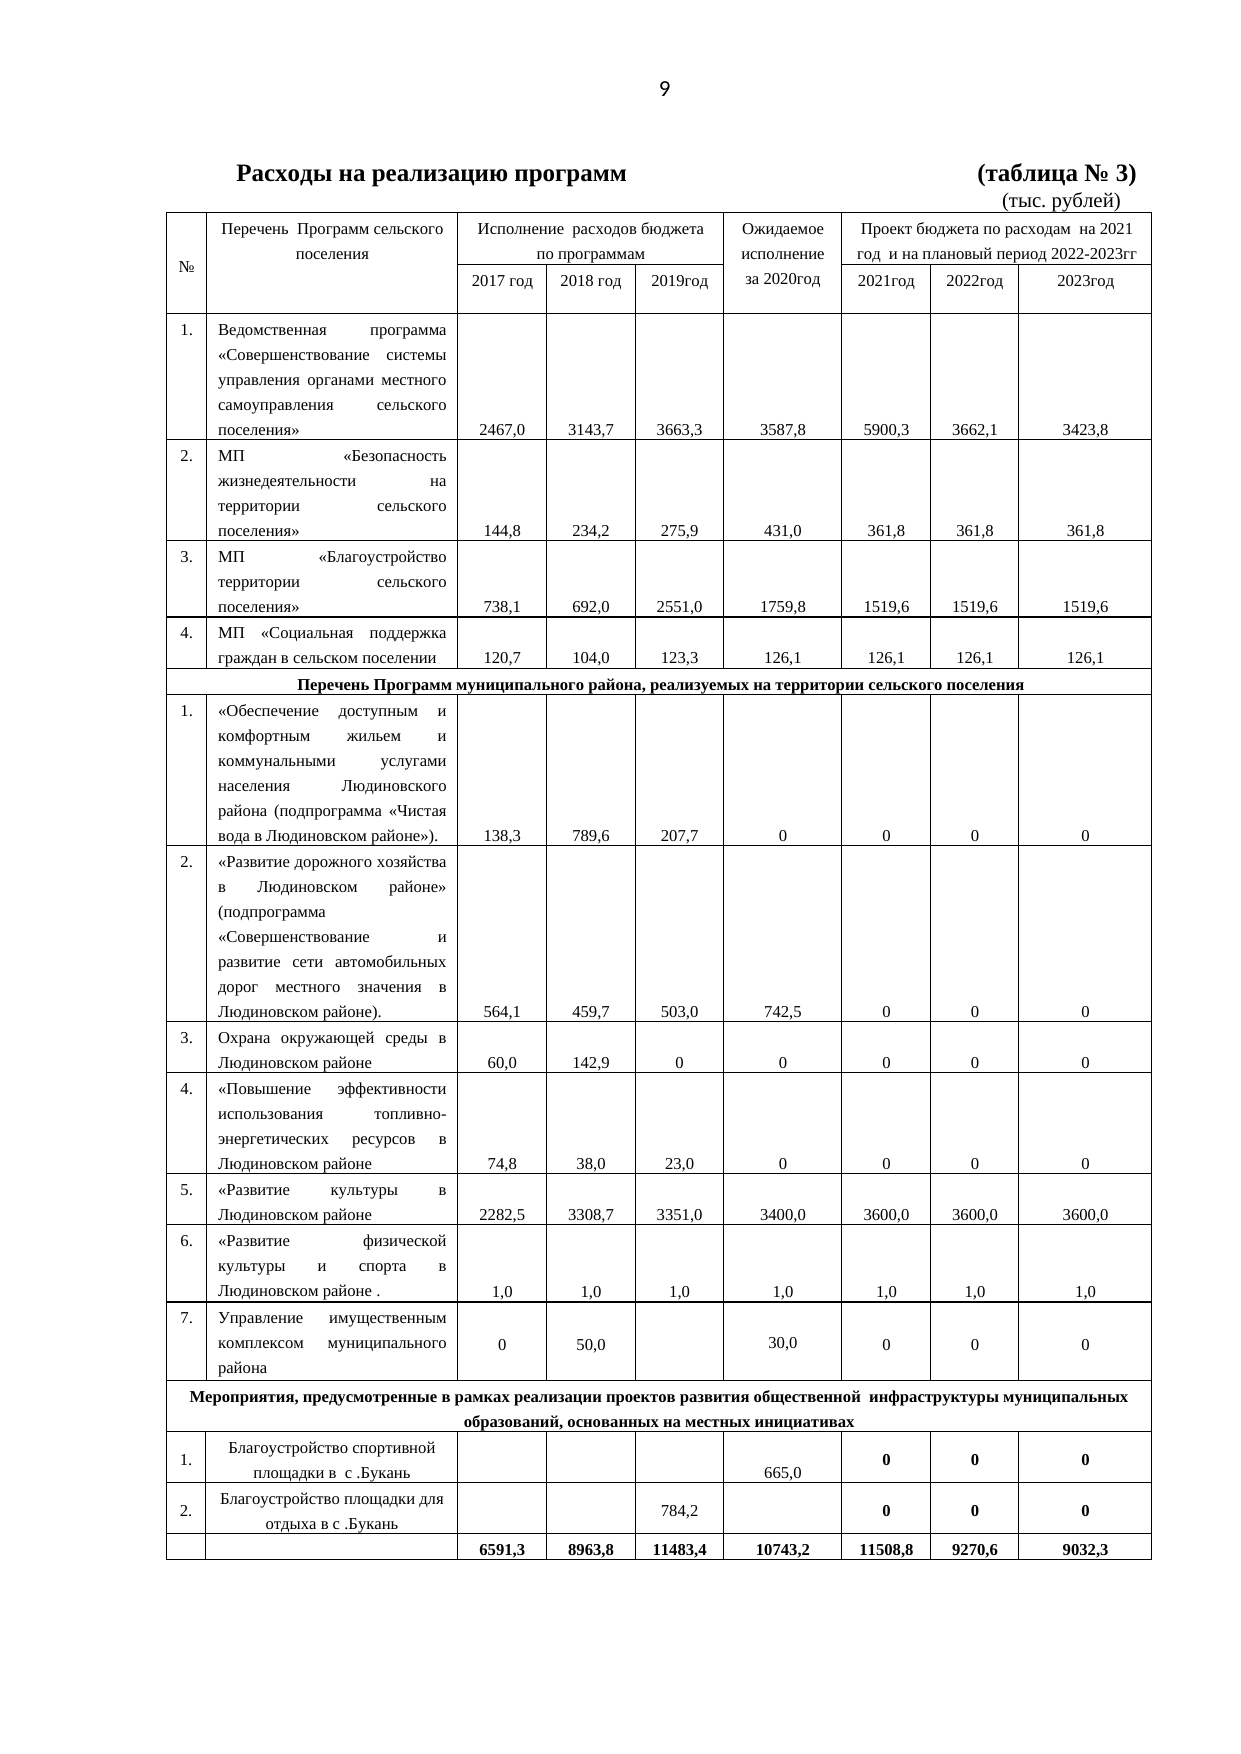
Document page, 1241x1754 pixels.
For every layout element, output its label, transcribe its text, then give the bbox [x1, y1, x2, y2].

table_cell 234,2 [547, 440, 635, 540]
table_cell Благоустройство спортивной площадки в с .Букань [206, 1432, 457, 1482]
table_cell «Развитие дорожного хозяйства в Людиновском районе» (подпрограмма «Совершенствование и развитие сети автомобильных дорог местного значения в Людиновском районе). [207, 846, 457, 1021]
table_cell 459,7 [547, 846, 635, 1021]
table_cell 30,0 [724, 1303, 841, 1380]
table_cell [547, 1483, 635, 1533]
table_cell МП «Благоустройство территории сельского поселения» [207, 541, 457, 616]
table_cell [724, 1483, 841, 1533]
table_cell 74,8 [458, 1073, 546, 1173]
table_cell 126,1 [931, 618, 1018, 667]
table_cell 0 [931, 1432, 1018, 1482]
table_cell 4. [167, 1073, 206, 1173]
table_cell 0 [842, 695, 930, 844]
table_cell 3423,8 [1019, 314, 1151, 439]
table_header № [167, 213, 206, 313]
table_cell 4. [167, 618, 206, 667]
table_cell 3600,0 [1019, 1174, 1151, 1224]
table_header Перечень Программ сельского поселения [207, 213, 457, 313]
table_cell 0 [724, 1073, 841, 1173]
table_cell 1519,6 [842, 541, 930, 616]
table_cell 503,0 [636, 846, 723, 1021]
table_cell 784,2 [636, 1483, 723, 1533]
table_cell Охрана окружающей среды в Людиновском районе [207, 1022, 457, 1072]
table_cell 123,3 [636, 618, 723, 667]
table_header Исполнение расходов бюджета по программам [458, 213, 723, 264]
table_cell [167, 1534, 205, 1559]
table_cell 0 [1019, 1483, 1151, 1533]
table_cell 0 [931, 1022, 1018, 1072]
table_cell 60,0 [458, 1022, 546, 1072]
table_cell 1,0 [1019, 1225, 1151, 1301]
table_cell 3587,8 [724, 314, 841, 439]
table_cell 0 [1019, 1432, 1151, 1482]
table_cell 0 [1019, 1303, 1151, 1380]
table_cell 38,0 [547, 1073, 635, 1173]
table_cell 361,8 [931, 440, 1018, 540]
table_cell 11483,4 [636, 1534, 723, 1559]
table_cell [206, 1534, 457, 1559]
table_cell 0 [1019, 846, 1151, 1021]
table_cell 692,0 [547, 541, 635, 616]
table_cell 2. [167, 846, 206, 1021]
table_cell 104,0 [547, 618, 635, 667]
table_cell 1759,8 [724, 541, 841, 616]
table_cell 50,0 [547, 1303, 635, 1380]
table_cell 126,1 [724, 618, 841, 667]
table_cell 8963,8 [547, 1534, 635, 1559]
table_cell «Развитие физической культуры и спорта в Людиновском районе . [207, 1225, 457, 1301]
table_cell Благоустройство площадки для отдыха в с .Букань [206, 1483, 457, 1533]
table_cell 431,0 [724, 440, 841, 540]
table_cell 2467,0 [458, 314, 546, 439]
table_cell 207,7 [636, 695, 723, 844]
table_cell 3351,0 [636, 1174, 723, 1224]
table_cell Мероприятия, предусмотренные в рамках реализации проектов развития общественной инфраструктуры муниципальных образований, основанных на местных инициативах [167, 1381, 1151, 1431]
table_cell 120,7 [458, 618, 546, 667]
table_cell 361,8 [1019, 440, 1151, 540]
table_cell 0 [842, 846, 930, 1021]
table_cell 0 [842, 1022, 930, 1072]
table_cell 0 [931, 695, 1018, 844]
table_cell 1. [167, 695, 206, 844]
table_cell 3400,0 [724, 1174, 841, 1224]
table_cell 7. [167, 1303, 206, 1380]
table_cell 0 [1019, 695, 1151, 844]
table_header Ожидаемое исполнение за 2020год [724, 213, 841, 313]
table_cell 2282,5 [458, 1174, 546, 1224]
table_cell 1,0 [547, 1225, 635, 1301]
table_cell «Повышение эффективности использования топливно-энергетических ресурсов в Людиновском районе [207, 1073, 457, 1173]
table_cell 2. [167, 440, 206, 540]
table_cell 0 [636, 1022, 723, 1072]
table_cell 1519,6 [931, 541, 1018, 616]
table_cell 9032,3 [1019, 1534, 1151, 1559]
table_cell 2. [167, 1483, 205, 1533]
table_cell Ведомственная программа «Совершенствование системы управления органами местного самоуправления сельского поселения» [207, 314, 457, 439]
table_cell «Развитие культуры в Людиновском районе [207, 1174, 457, 1224]
table_cell 10743,2 [724, 1534, 841, 1559]
table_cell 3600,0 [842, 1174, 930, 1224]
table_cell [458, 1483, 546, 1533]
table_cell 3143,7 [547, 314, 635, 439]
table_cell 275,9 [636, 440, 723, 540]
table_cell 0 [1019, 1073, 1151, 1173]
table_cell 742,5 [724, 846, 841, 1021]
text Расходы на реализацию программ (таблица № 3) [177, 158, 1152, 187]
table_cell 144,8 [458, 440, 546, 540]
table_cell 1,0 [931, 1225, 1018, 1301]
table_cell 0 [842, 1073, 930, 1173]
table_cell 126,1 [842, 618, 930, 667]
table_cell 126,1 [1019, 618, 1151, 667]
table_cell 3. [167, 1022, 206, 1072]
table_cell 0 [842, 1483, 930, 1533]
table_cell 0 [931, 1483, 1018, 1533]
table_cell 1,0 [724, 1225, 841, 1301]
table_cell 0 [724, 695, 841, 844]
text (тыс. рублей) [177, 187, 1152, 212]
table_cell 1. [167, 314, 206, 439]
table_cell 0 [842, 1303, 930, 1380]
table_cell [458, 1432, 546, 1482]
table_cell 2022год [931, 265, 1018, 313]
table_cell 5. [167, 1174, 206, 1224]
table_cell 0 [931, 846, 1018, 1021]
table_cell 0 [931, 1073, 1018, 1173]
table_cell 2021год [842, 265, 930, 313]
table_cell 3. [167, 541, 206, 616]
table_cell 0 [724, 1022, 841, 1072]
table_cell 2017 год [458, 265, 546, 313]
table_cell 6. [167, 1225, 206, 1301]
table_cell 0 [931, 1303, 1018, 1380]
table_cell 665,0 [724, 1432, 841, 1482]
table_cell 2551,0 [636, 541, 723, 616]
table_cell 138,3 [458, 695, 546, 844]
table_cell Управление имущественным комплексом муниципального района [207, 1303, 457, 1380]
table_cell 142,9 [547, 1022, 635, 1072]
table_cell 3663,3 [636, 314, 723, 439]
table_cell 3308,7 [547, 1174, 635, 1224]
table_cell 0 [1019, 1022, 1151, 1072]
table_cell 3662,1 [931, 314, 1018, 439]
table_cell 2023год [1019, 265, 1151, 313]
table_cell 9270,6 [931, 1534, 1018, 1559]
table_cell 2019год [636, 265, 723, 313]
table_cell 0 [458, 1303, 546, 1380]
table_cell 1,0 [458, 1225, 546, 1301]
table_cell 3600,0 [931, 1174, 1018, 1224]
table_cell 738,1 [458, 541, 546, 616]
table_cell 23,0 [636, 1073, 723, 1173]
table_cell 6591,3 [458, 1534, 546, 1559]
table_cell 564,1 [458, 846, 546, 1021]
table_cell 0 [842, 1432, 930, 1482]
table_cell 5900,3 [842, 314, 930, 439]
table_cell 1,0 [842, 1225, 930, 1301]
table_cell 1,0 [636, 1225, 723, 1301]
table_cell 361,8 [842, 440, 930, 540]
table_cell 2018 год [547, 265, 635, 313]
table_cell МП «Социальная поддержка граждан в сельском поселении [207, 618, 457, 667]
table_header Проект бюджета по расходам на 2021 год и на плановый период 2022-2023гг [842, 213, 1151, 264]
table_cell [547, 1432, 635, 1482]
table_cell [636, 1303, 723, 1380]
table_cell «Обеспечение доступным и комфортным жильем и коммунальными услугами населения Людиновского района (подпрограмма «Чистая вода в Людиновском районе»). [207, 695, 457, 844]
table_cell [636, 1432, 723, 1482]
table_cell МП «Безопасность жизнедеятельности на территории сельского поселения» [207, 440, 457, 540]
table_cell 789,6 [547, 695, 635, 844]
table_cell 11508,8 [842, 1534, 930, 1559]
table_cell 1. [167, 1432, 205, 1482]
table_cell Перечень Программ муниципального района, реализуемых на территории сельского поселения [167, 669, 1151, 693]
table_cell 1519,6 [1019, 541, 1151, 616]
